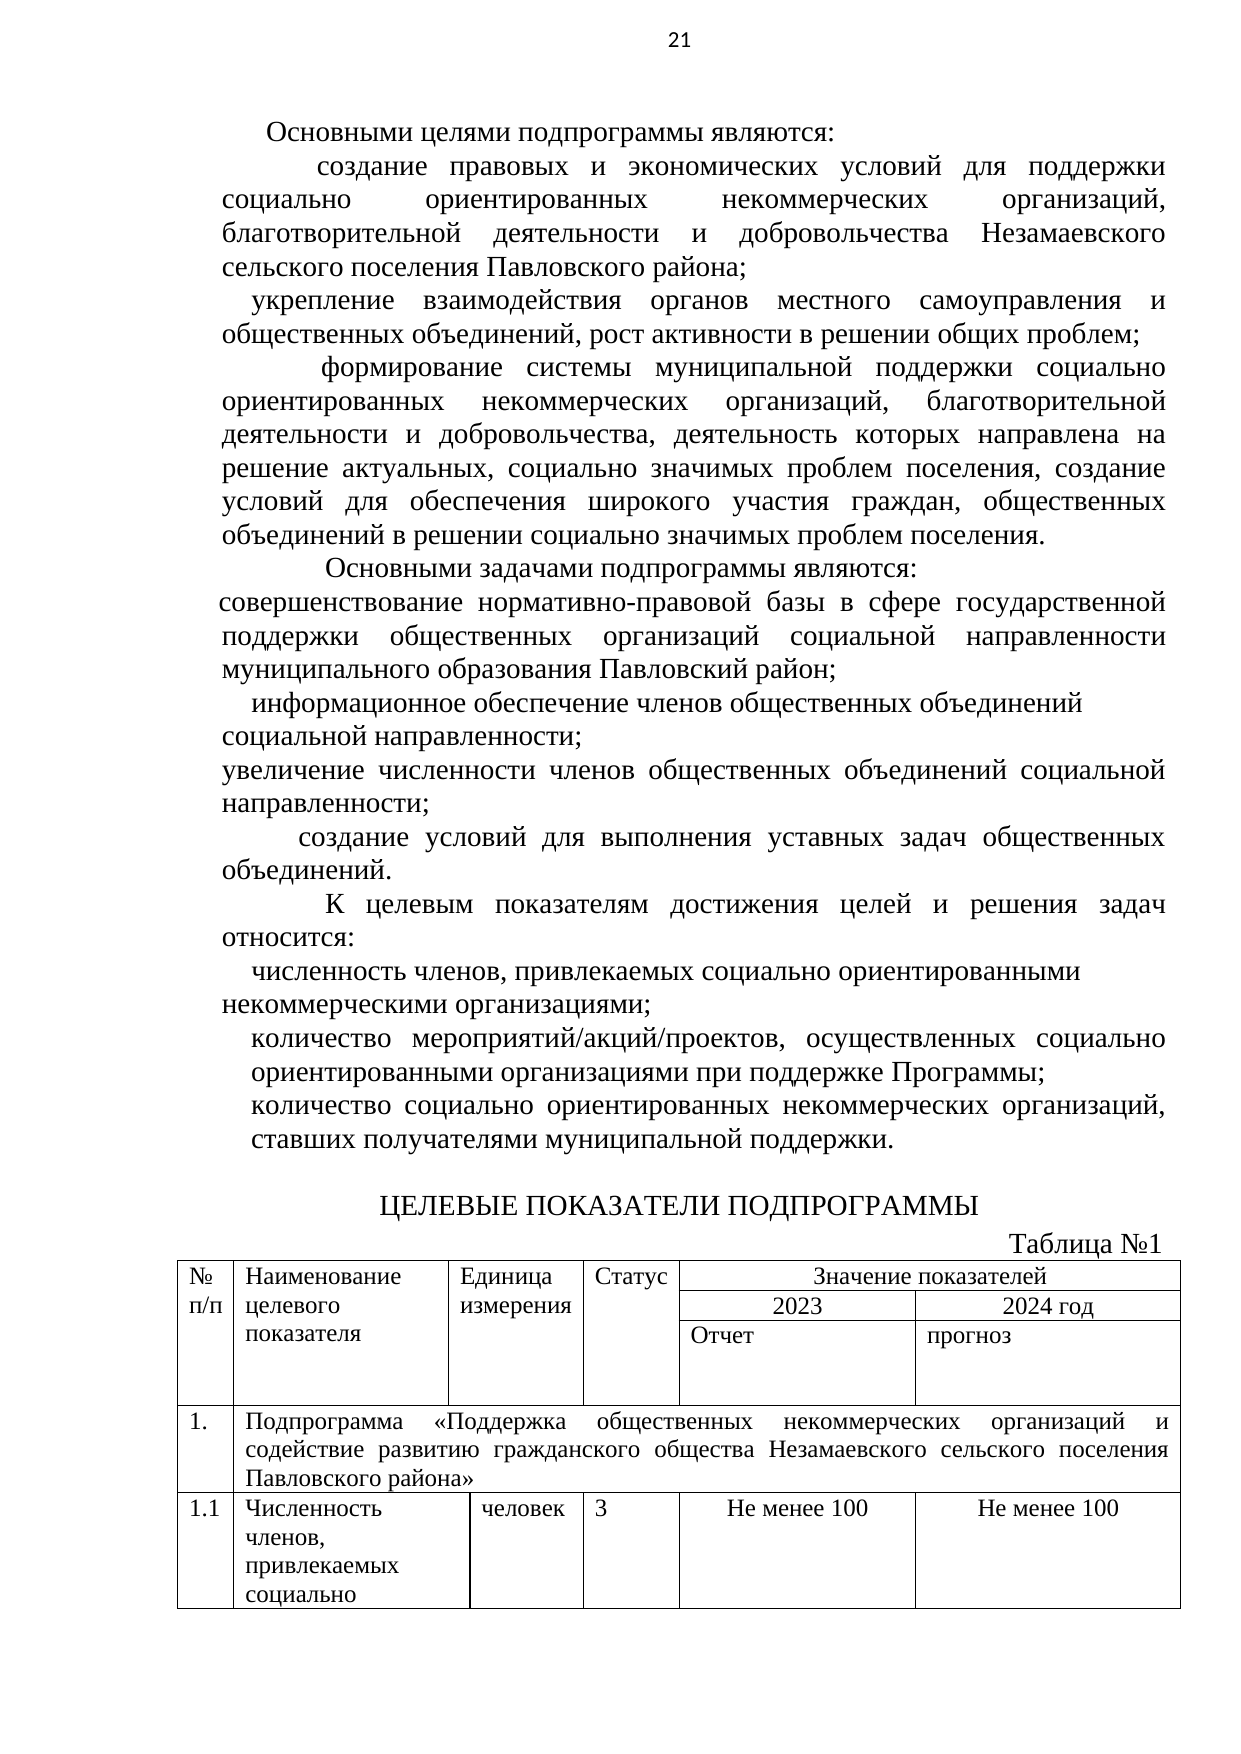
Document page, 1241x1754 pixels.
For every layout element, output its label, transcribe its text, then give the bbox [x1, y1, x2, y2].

text некоммерческими организациями; [222, 987, 1166, 1020]
table_cell 3 [584, 1493, 679, 1608]
text укрепление взаимодействия органов местного самоуправления и общественных объединений, рост активности в решении общих проблем; [222, 282, 1166, 349]
table_header № п/п [178, 1261, 233, 1405]
table_cell Не менее 100 [916, 1493, 1180, 1608]
text количество социально ориентированных некоммерческих организаций, ставших получателями муниципальной поддержки. [251, 1087, 1166, 1154]
table_header Наименование целевого показателя [234, 1261, 448, 1405]
text увеличение численности членов общественных объединений социальной направленности; [222, 752, 1166, 819]
text численность членов, привлекаемых социально ориентированными [222, 953, 1166, 987]
table_cell 1.1 [178, 1493, 233, 1608]
text информационное обеспечение членов общественных объединений социальной направленности; [222, 685, 1166, 752]
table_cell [234, 1493, 469, 1608]
table_cell прогноз [916, 1321, 1180, 1405]
table_cell 1. [178, 1406, 233, 1492]
text Таблица №1 [215, 1226, 1181, 1260]
text создание правовых и экономических условий для поддержки социально ориентированных некоммерческих организаций, благотворительной деятельности и добровольчества Незамаевского сельского поселения Павловского района; [222, 148, 1166, 282]
text количество мероприятий/акций/проектов, осуществленных социально ориентированными организациями при поддержке Программы; [251, 1020, 1166, 1087]
text Основными задачами подпрограммы являются: [222, 551, 1166, 584]
text формирование системы муниципальной поддержки социально ориентированных некоммерческих организаций, благотворительной деятельности и добровольчества, деятельность которых направлена на решение актуальных, социально значимых проблем поселения, создание условий для обеспечения широкого участия граждан, общественных объединений в решении социально значимых проблем поселения. [222, 349, 1166, 551]
text ЦЕЛЕВЫЕ ПОКАЗАТЕЛИ ПОДПРОГРАММЫ [177, 1188, 1181, 1221]
table_header Единица измерения [449, 1261, 583, 1405]
table_cell Отчет [680, 1321, 915, 1405]
text совершенствование нормативно-правовой базы в сфере государственной поддержки общественных организаций социальной направленности муниципального образования Павловский район; [218, 584, 1166, 685]
text создание условий для выполнения уставных задач общественных объединений. [222, 819, 1166, 886]
table_cell 2024 год [916, 1291, 1180, 1319]
table_cell Не менее 100 [680, 1493, 915, 1608]
table_header Значение показателей [680, 1261, 1180, 1290]
table_cell человек [471, 1493, 583, 1608]
table_header Статус [584, 1261, 679, 1405]
text Основными целями подпрограммы являются: [177, 114, 1181, 148]
table_cell 2023 [680, 1291, 915, 1319]
table_cell Подпрограмма «Поддержка общественных некоммерческих организаций и содействие развитию гражданского общества Незамаевского сельского поселения Павловского района» [234, 1406, 1180, 1492]
text К целевым показателям достижения целей и решения задач относится: [222, 886, 1166, 953]
